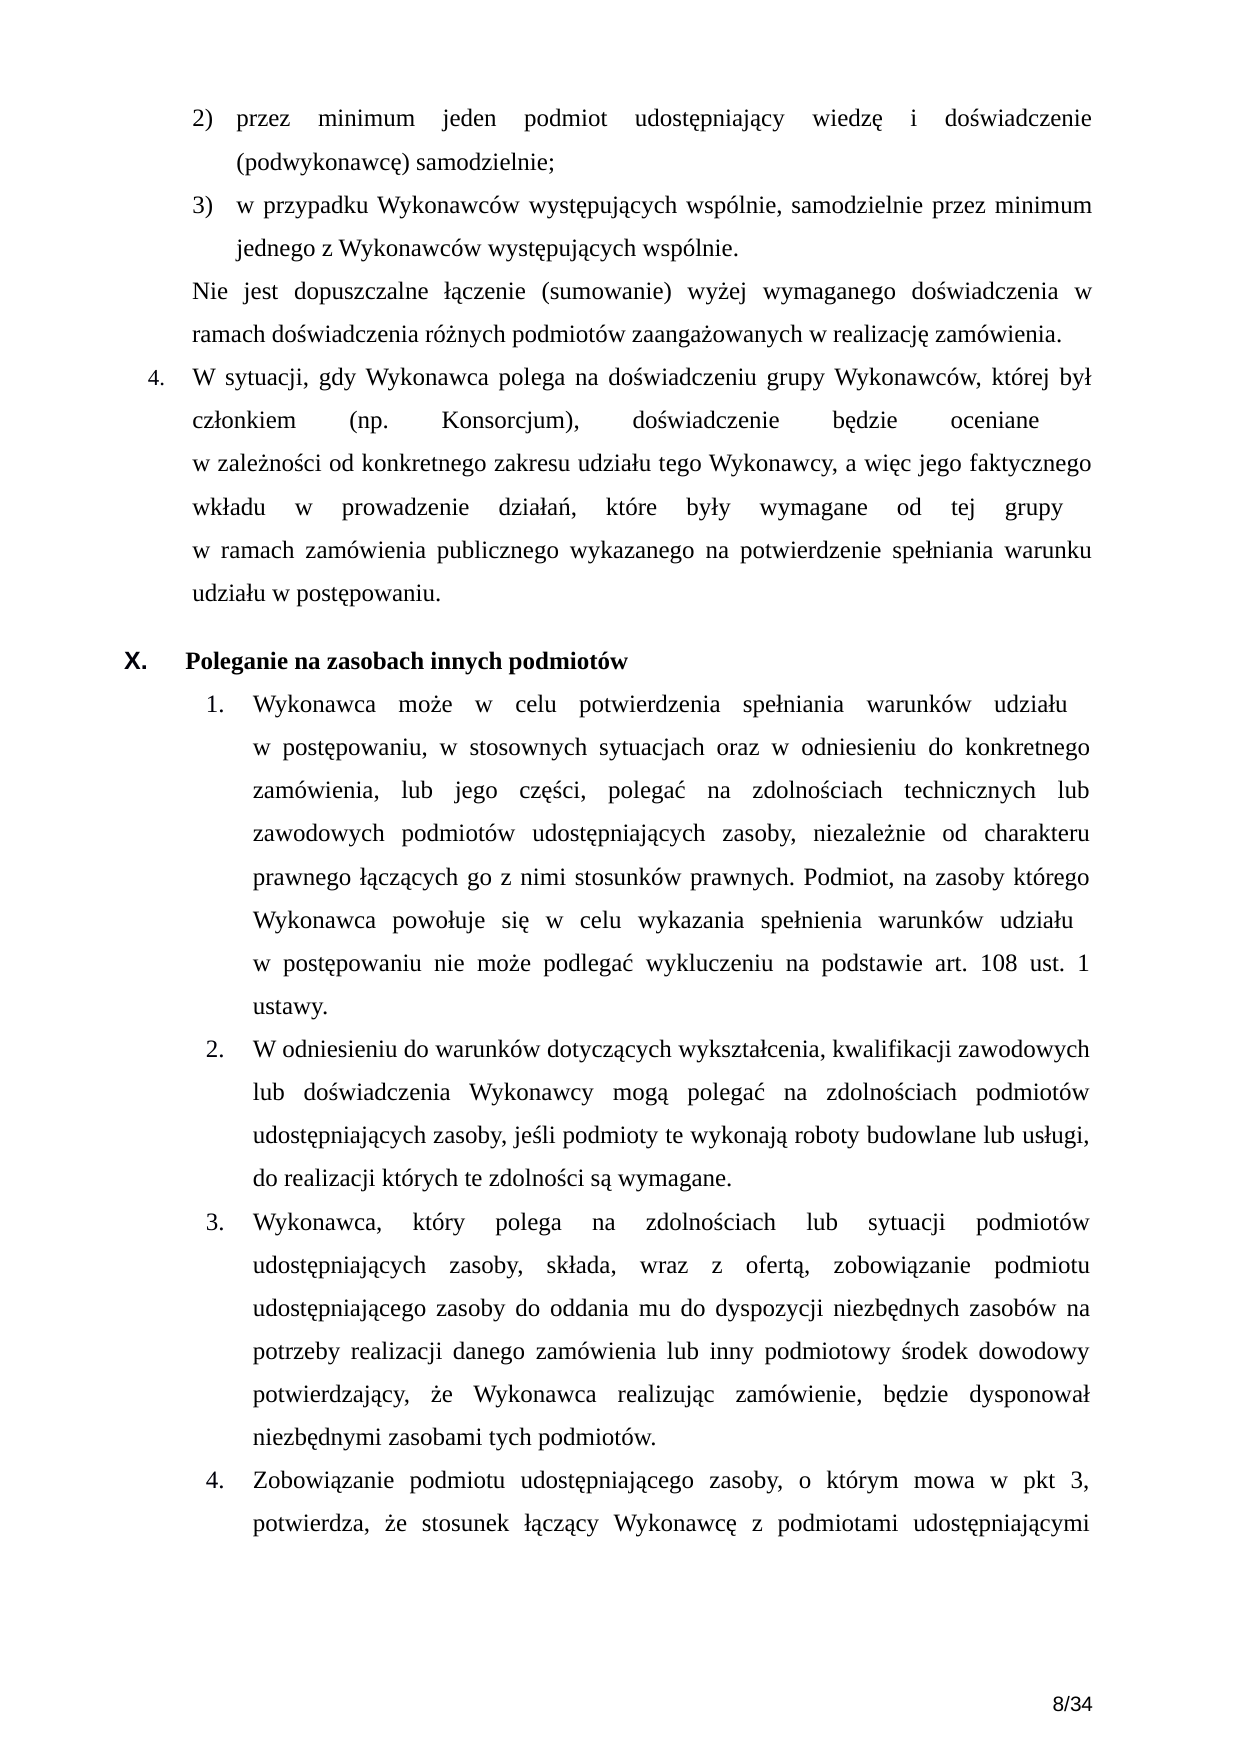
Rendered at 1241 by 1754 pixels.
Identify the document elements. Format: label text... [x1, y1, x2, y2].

list w przypadku Wykonawców występujących wspólnie, samodzielnie przez minimum jednego z Wykonawców występujących wspólnie. [192, 190, 1093, 262]
list przez minimum jeden podmiot udostępniający wiedzę i doświadczenie (podwykonawcę) samodzielnie; [192, 103, 1093, 175]
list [206, 1465, 1091, 1537]
list W odniesieniu do warunków dotyczących wykształcenia, kwalifikacji zawodowych lub doświadczenia Wykonawcy mogą polegać na zdolnościach podmiotów udostępniających zasoby, jeśli podmioty te wykonają roboty budowlane lub usługi, do realizacji których te zdolności są wymagane. [206, 1034, 1091, 1192]
list Wykonawca może w celu potwierdzenia spełniania warunków udziału w postępowaniu, w stosownych sytuacjach oraz w odniesieniu do konkretnego zamówienia, lub jego części, polegać na zdolnościach technicznych lub zawodowych podmiotów udostępniających zasoby, niezależnie od charakteru prawnego łączących go z nimi stosunków prawnych. Podmiot, na zasoby którego Wykonawca powołuje się w celu wykazania spełnienia warunków udziału w postępowaniu nie może podlegać wykluczeniu na podstawie art. 108 ust. 1 ustawy. [206, 689, 1091, 1020]
list Wykonawca, który polega na zdolnościach lub sytuacji podmiotów udostępniających zasoby, składa, wraz z ofertą, zobowiązanie podmiotu udostępniającego zasoby do oddania mu do dyspozycji niezbędnych zasobów na potrzeby realizacji danego zamówienia lub inny podmiotowy środek dowodowy potwierdzający, że Wykonawca realizując zamówienie, będzie dysponował niezbędnymi zasobami tych podmiotów. [206, 1207, 1091, 1451]
subtitle Poleganie na zasobach innych podmiotów [148, 646, 1093, 675]
list W sytuacji, gdy Wykonawca polega na doświadczeniu grupy Wykonawców, której był członkiem (np. Konsorcjum), doświadczenie będzie oceniane w zależności od konkretnego zakresu udziału tego Wykonawcy, a więc jego faktycznego wkładu w prowadzenie działań, które były wymagane od tej grupy w ramach zamówienia publicznego wykazanego na potwierdzenie spełniania warunku udziału w postępowaniu. [148, 362, 1093, 607]
text Nie jest dopuszczalne łączenie (sumowanie) wyżej wymaganego doświadczenia w ramach doświadczenia różnych podmiotów zaangażowanych w realizację zamówienia. [192, 276, 1093, 348]
